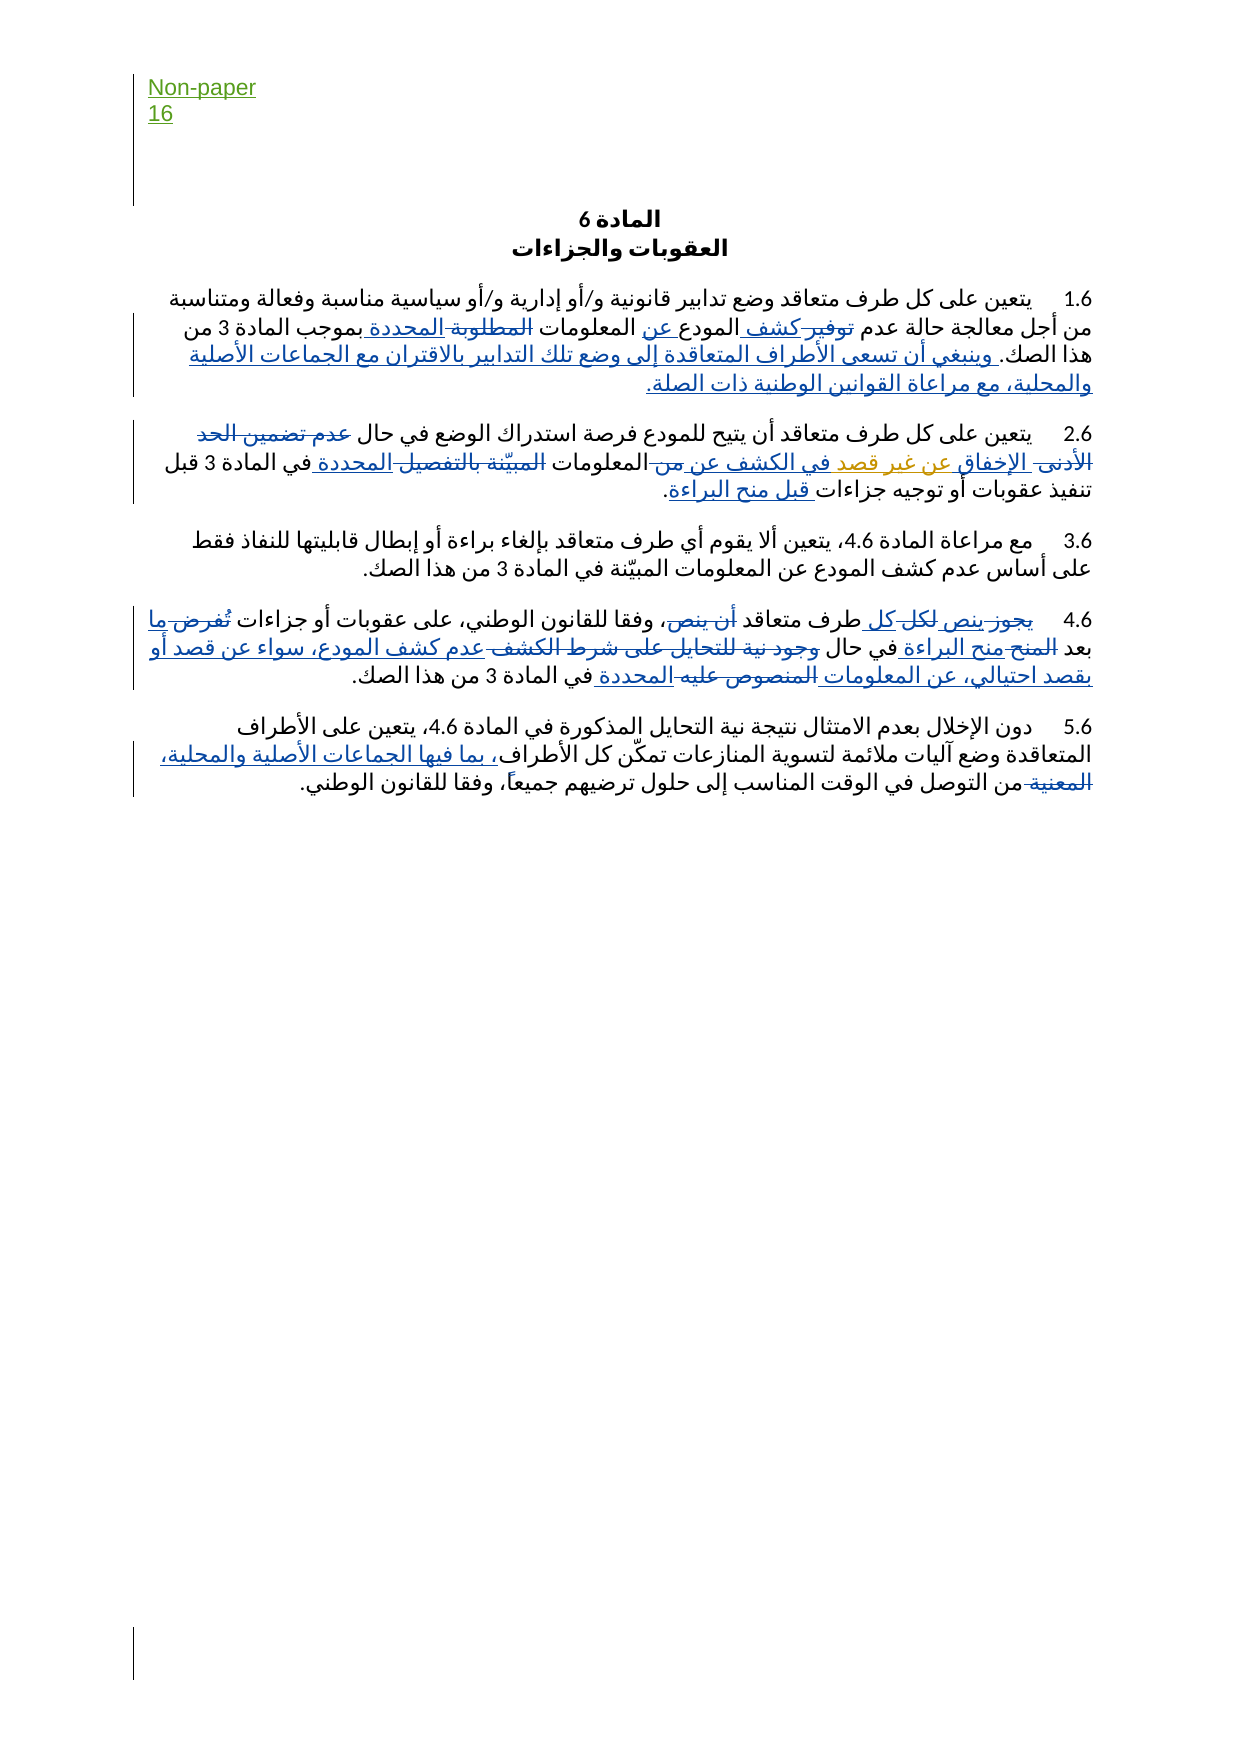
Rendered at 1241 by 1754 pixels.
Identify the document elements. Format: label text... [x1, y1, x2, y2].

text 4.6 طرف متعاقد ، وفقا للقانون الوطني، على عقوبات أو جزاءات بعد في حال في المادة 3 من هذا الصك. [148, 606, 1092, 689]
text المادة 6 [148, 206, 1092, 234]
text 3.6 مع مراعاة المادة 4.6، يتعين ألا يقوم أي طرف متعاقد بإلغاء براءة أو إبطال قابليتها للنفاذ فقط على أساس عدم كشف المودع عن المعلومات المبيّنة في المادة 3 من هذا الصك. [148, 527, 1092, 583]
text 2.6 يتعين على كل طرف متعاقد أن يتيح للمودع فرصة استدراك الوضع في حال المعلومات في المادة 3 قبل تنفيذ عقوبات أو توجيه جزاءات. [148, 419, 1092, 504]
text 1.6 يتعين على كل طرف متعاقد وضع تدابير قانونية و/أو إدارية و/أو سياسية مناسبة وفعالة ومتناسبة من أجل معالجة حالة عدم المودع المعلومات بموجب المادة 3 من هذا الصك. [148, 284, 1092, 397]
text العقوبات والجزاءات [148, 234, 1092, 262]
text 5.6 دون الإخلال بعدم الامتثال نتيجة نية التحايل المذكورة في المادة 4.6، يتعين على الأطراف المتعاقدة وضع آليات ملائمة لتسوية المنازعات تمكّن كل الأطراف من التوصل في الوقت المناسب إلى حلول ترضيهم جميعا، وفقا للقانون الوطني. [148, 712, 1092, 797]
